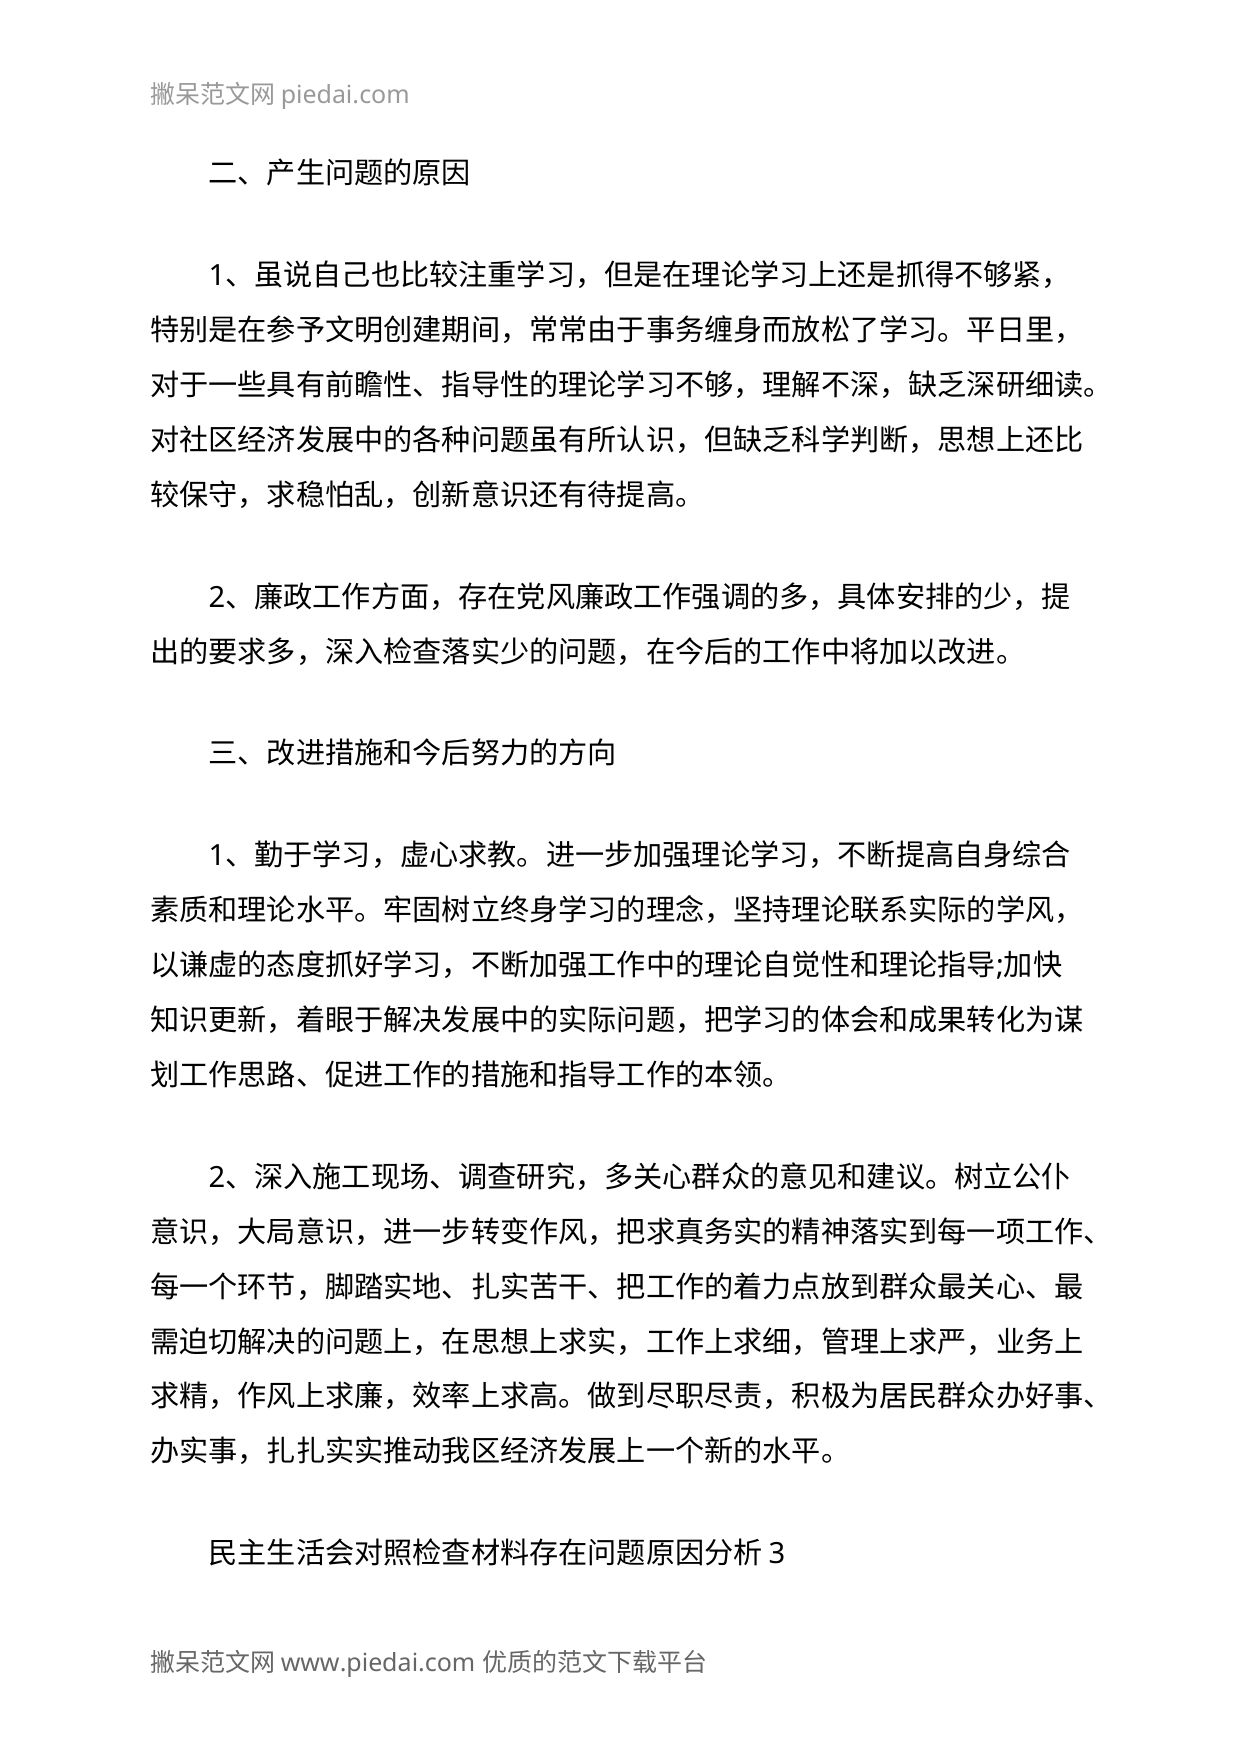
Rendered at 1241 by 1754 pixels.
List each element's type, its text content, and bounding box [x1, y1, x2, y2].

text 三、改进措施和今后努力的方向 [150, 730, 1090, 772]
text 1、勤于学习，虚心求教。进一步加强理论学习，不断提高自身综合素质和理论水平。牢固树立终身学习的理念，坚持理论联系实际的学风，以谦虚的态度抓好学习，不断加强工作中的理论自觉性和理论指导;加快知识更新，着眼于解决发展中的实际问题，把学习的体会和成果转化为谋划工作思路、促进工作的措施和指导工作的本领。 [150, 832, 1090, 1094]
text 2、廉政工作方面，存在党风廉政工作强调的多，具体安排的少，提出的要求多，深入检查落实少的问题，在今后的工作中将加以改进。 [150, 573, 1090, 671]
text 二、产生问题的原因 [150, 150, 1090, 192]
text 1、虽说自己也比较注重学习，但是在理论学习上还是抓得不够紧，特别是在参予文明创建期间，常常由于事务缠身而放松了学习。平日里，对于一些具有前瞻性、指导性的理论学习不够，理解不深，缺乏深研细读。对社区经济发展中的各种问题虽有所认识，但缺乏科学判断，思想上还比较保守，求稳怕乱，创新意识还有待提高。 [150, 252, 1090, 514]
text 民主生活会对照检查材料存在问题原因分析3 [150, 1530, 1090, 1572]
text 2、深入施工现场、调查研究，多关心群众的意见和建议。树立公仆意识，大局意识，进一步转变作风，把求真务实的精神落实到每一项工作、每一个环节，脚踏实地、扎实苦干、把工作的着力点放到群众最关心、最需迫切解决的问题上，在思想上求实，工作上求细，管理上求严，业务上求精，作风上求廉，效率上求高。做到尽职尽责，积极为居民群众办好事、办实事，扎扎实实推动我区经济发展上一个新的水平。 [150, 1153, 1090, 1470]
